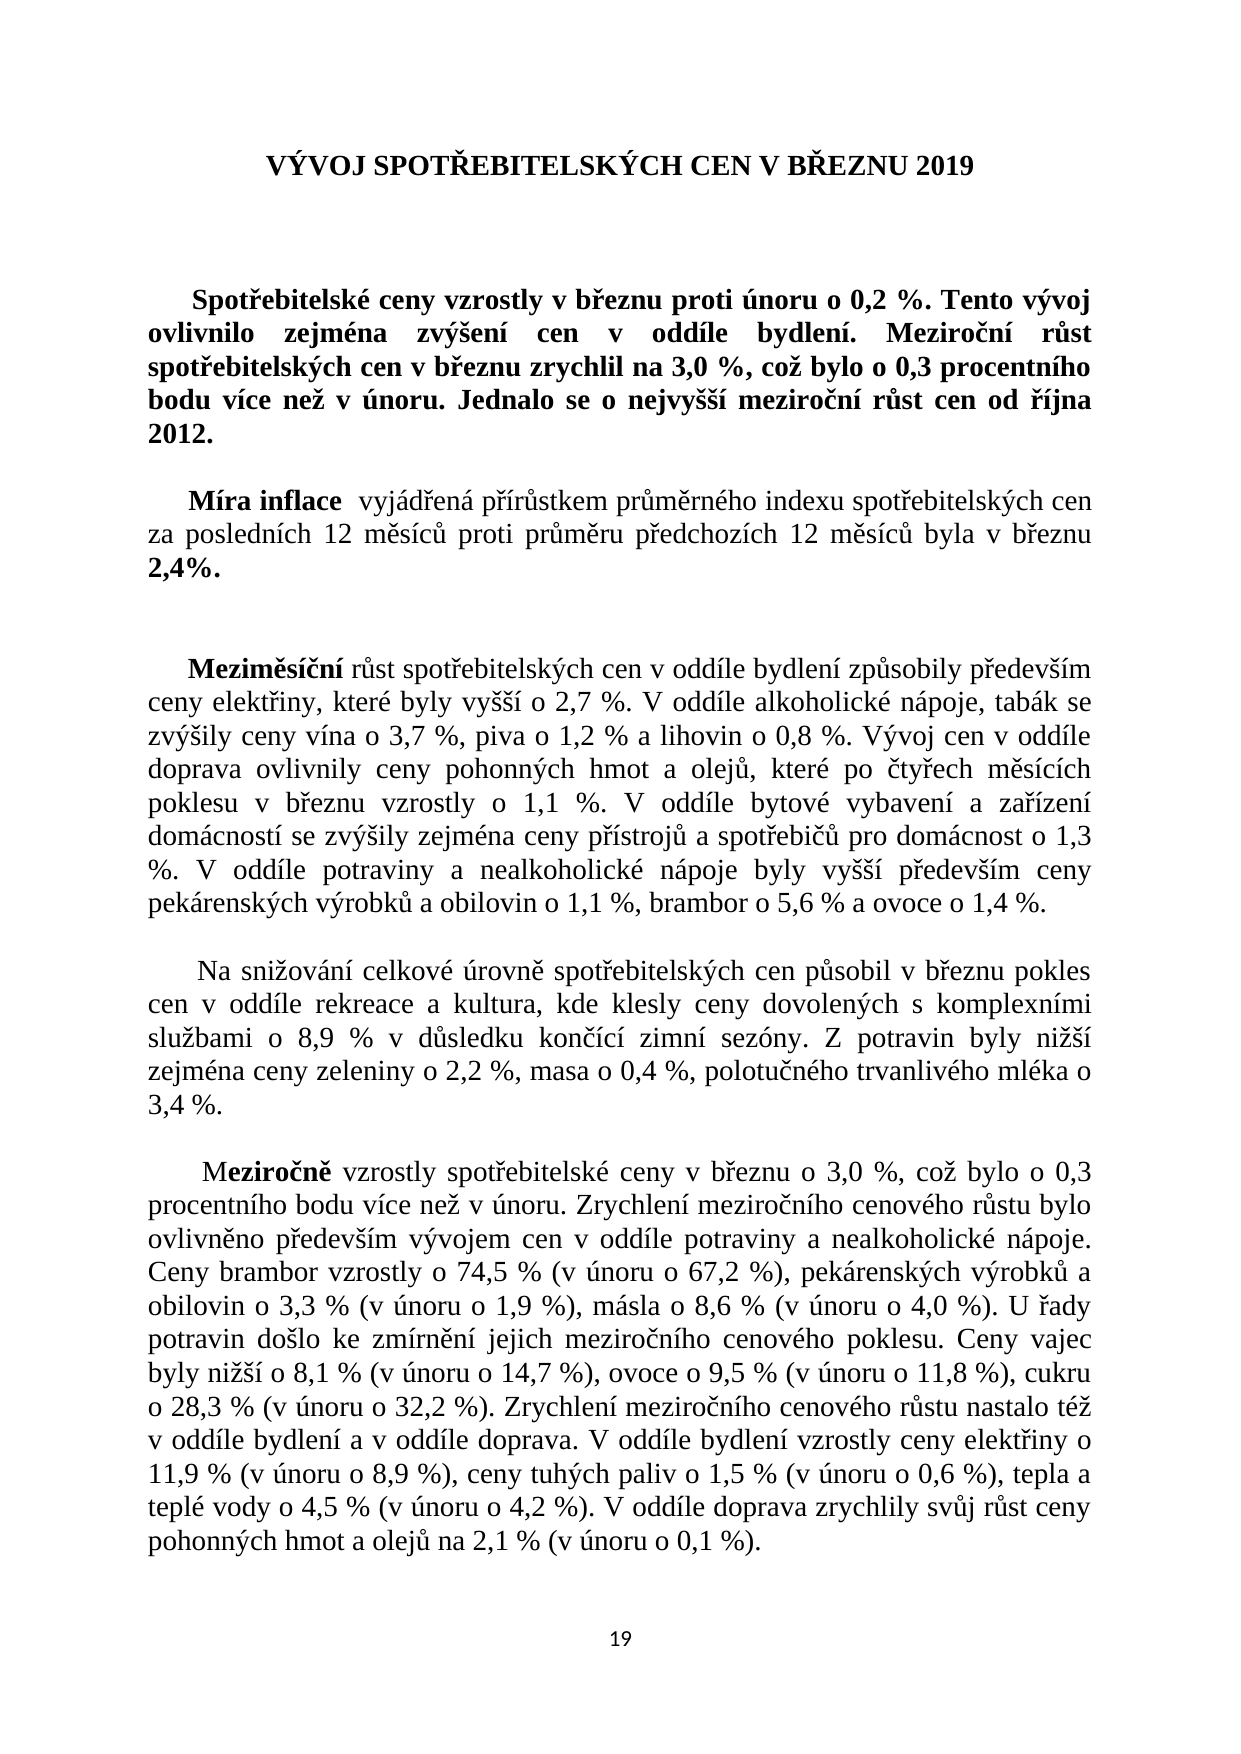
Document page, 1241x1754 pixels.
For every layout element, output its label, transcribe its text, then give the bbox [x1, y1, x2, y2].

text Na snižování celkové úrovně spotřebitelských cen působil v březnu pokles cen v oddíle rekreace a kultura, kde klesly ceny dovolených s komplexními službami o 8,9 % v důsledku končící zimní sezóny. Z potravin byly nižší zejména ceny zeleniny o 2,2 %, masa o 0,4 %, polotučného trvanlivého mléka o 3,4 %. [148, 953, 1093, 1120]
text Meziměsíční růst spotřebitelských cen v oddíle bydlení způsobily především ceny elektřiny, které byly vyšší o 2,7 %. V oddíle alkoholické nápoje, tabák se zvýšily ceny vína o 3,7 %, piva o 1,2 % a lihovin o 0,8 %. Vývoj cen v oddíle doprava ovlivnily ceny pohonných hmot a olejů, které po čtyřech měsících poklesu v březnu vzrostly o 1,1 %. V oddíle bytové vybavení a zařízení domácností se zvýšily zejména ceny přístrojů a spotřebičů pro domácnost o 1,3 %. V oddíle potraviny a nealkoholické nápoje byly vyšší především ceny pekárenských výrobků a obilovin o 1,1 %, brambor o 5,6 % a ovoce o 1,4 %. [148, 651, 1093, 919]
text Míra inflace vyjádřená přírůstkem průměrného indexu spotřebitelských cen za posledních 12 měsíců proti průměru předchozích 12 měsíců byla v březnu 2,4%. [148, 483, 1093, 584]
text Meziročně vzrostly spotřebitelské ceny v březnu o 3,0 %, což bylo o 0,3 procentního bodu více než v únoru. Zrychlení meziročního cenového růstu bylo ovlivněno především vývojem cen v oddíle potraviny a nealkoholické nápoje. Ceny brambor vzrostly o 74,5 % (v únoru o 67,2 %), pekárenských výrobků a obilovin o 3,3 % (v únoru o 1,9 %), másla o 8,6 % (v únoru o 4,0 %). U řady potravin došlo ke zmírnění jejich meziročního cenového poklesu. Ceny vajec byly nižší o 8,1 % (v únoru o 14,7 %), ovoce o 9,5 % (v únoru o 11,8 %), cukru o 28,3 % (v únoru o 32,2 %). Zrychlení meziročního cenového růstu nastalo též v oddíle bydlení a v oddíle doprava. V oddíle bydlení vzrostly ceny elektřiny o 11,9 % (v únoru o 8,9 %), ceny tuhých paliv o 1,5 % (v únoru o 0,6 %), tepla a teplé vody o 4,5 % (v únoru o 4,2 %). V oddíle doprava zrychlily svůj růst ceny pohonných hmot a olejů na 2,1 % (v únoru o 0,1 %). [148, 1154, 1093, 1556]
text VÝVOJ SPOTŘEBITELSKÝCH CEN V BŘEZNU 2019 [148, 148, 1093, 181]
text Spotřebitelské ceny vzrostly v březnu proti únoru o 0,2 %. Tento vývoj ovlivnilo zejména zvýšení cen v oddíle bydlení. Meziroční růst spotřebitelských cen v březnu zrychlil na 3,0 %, což bylo o 0,3 procentního bodu více než v únoru. Jednalo se o nejvyšší meziroční růst cen od října 2012. [148, 282, 1093, 449]
